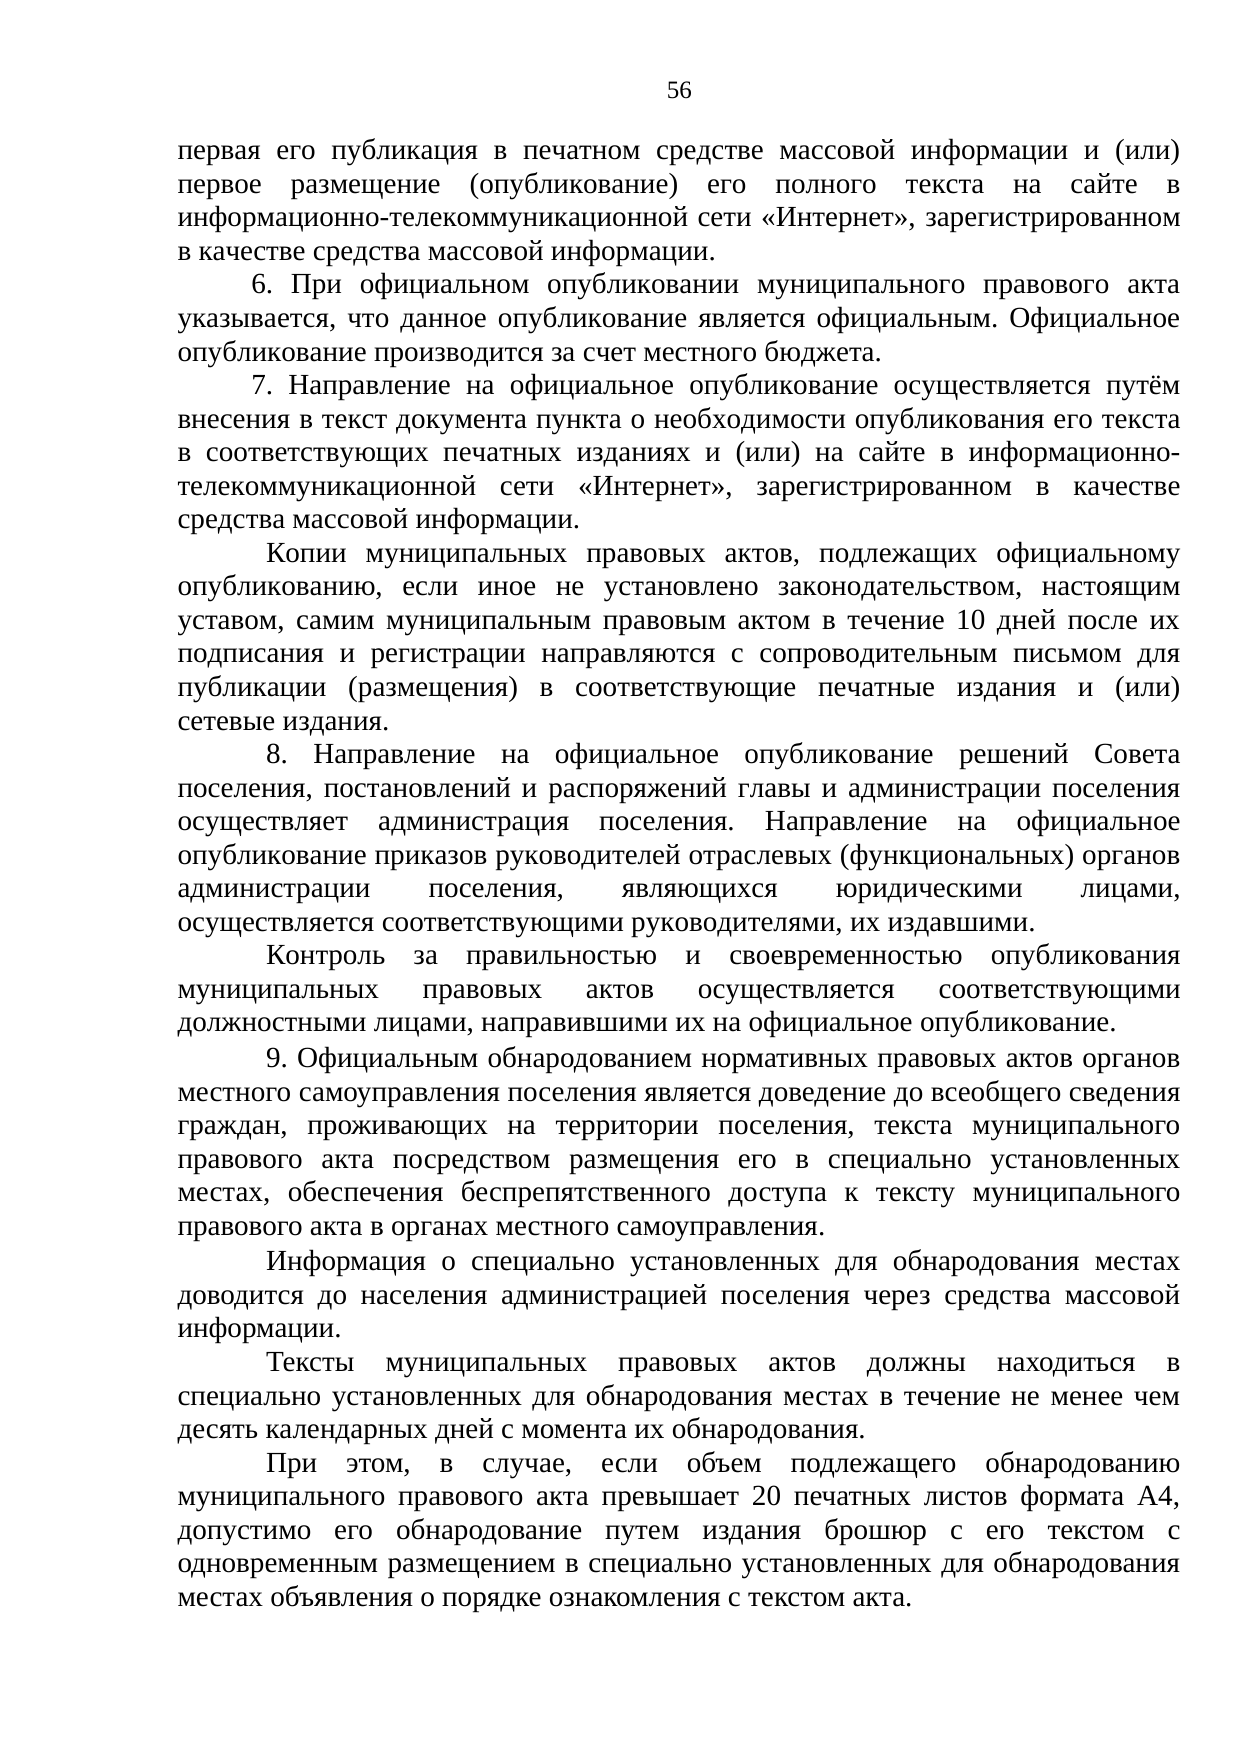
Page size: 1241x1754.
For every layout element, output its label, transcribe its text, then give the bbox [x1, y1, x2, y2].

text 7. Направление на официальное опубликование осуществляется путём внесения в текст документа пункта о необходимости опубликования его текста в соответствующих печатных изданиях и (или) на сайте в информационно-телекоммуникационной сети «Интернет», зарегистрированном в качестве средства массовой информации. [177, 367, 1181, 535]
text Контроль за правильностью и своевременностью опубликования муниципальных правовых актов осуществляется соответствующими должностными лицами, направившими их на официальное опубликование. [177, 937, 1181, 1038]
text 8. Направление на официальное опубликование решений Совета поселения, постановлений и распоряжений главы и администрации поселения осуществляет администрация поселения. Направление на официальное опубликование приказов руководителей отраслевых (функциональных) органов администрации поселения, являющихся юридическими лицами, осуществляется соответствующими руководителями, их издавшими. [177, 736, 1181, 937]
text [177, 132, 1181, 267]
text Тексты муниципальных правовых актов должны находиться в специально установленных для обнародования местах в течение не менее чем десять календарных дней с момента их обнародования. [177, 1344, 1181, 1445]
text 9. Официальным обнародованием нормативных правовых актов органов местного самоуправления поселения является доведение до всеобщего сведения граждан, проживающих на территории поселения, текста муниципального правового акта посредством размещения его в специально установленных местах, обеспечения беспрепятственного доступа к тексту муниципального правового акта в органах местного самоуправления. [177, 1040, 1181, 1241]
text Информация о специально установленных для обнародования местах доводится до населения администрацией поселения через средства массовой информации. [177, 1243, 1181, 1344]
text 6. При официальном опубликовании муниципального правового акта указывается, что данное опубликование является официальным. Официальное опубликование производится за счет местного бюджета. [177, 267, 1181, 367]
text При этом, в случае, если объем подлежащего обнародованию муниципального правового акта превышает 20 печатных листов формата А4, допустимо его обнародование путем издания брошюр с его текстом с одновременным размещением в специально установленных для обнародования местах объявления о порядке ознакомления с текстом акта. [177, 1445, 1181, 1612]
text Копии муниципальных правовых актов, подлежащих официальному опубликованию, если иное не установлено законодательством, настоящим уставом, самим муниципальным правовым актом в течение 10 дней после их подписания и регистрации направляются с сопроводительным письмом для публикации (размещения) в соответствующие печатные издания и (или) сетевые издания. [177, 535, 1181, 736]
